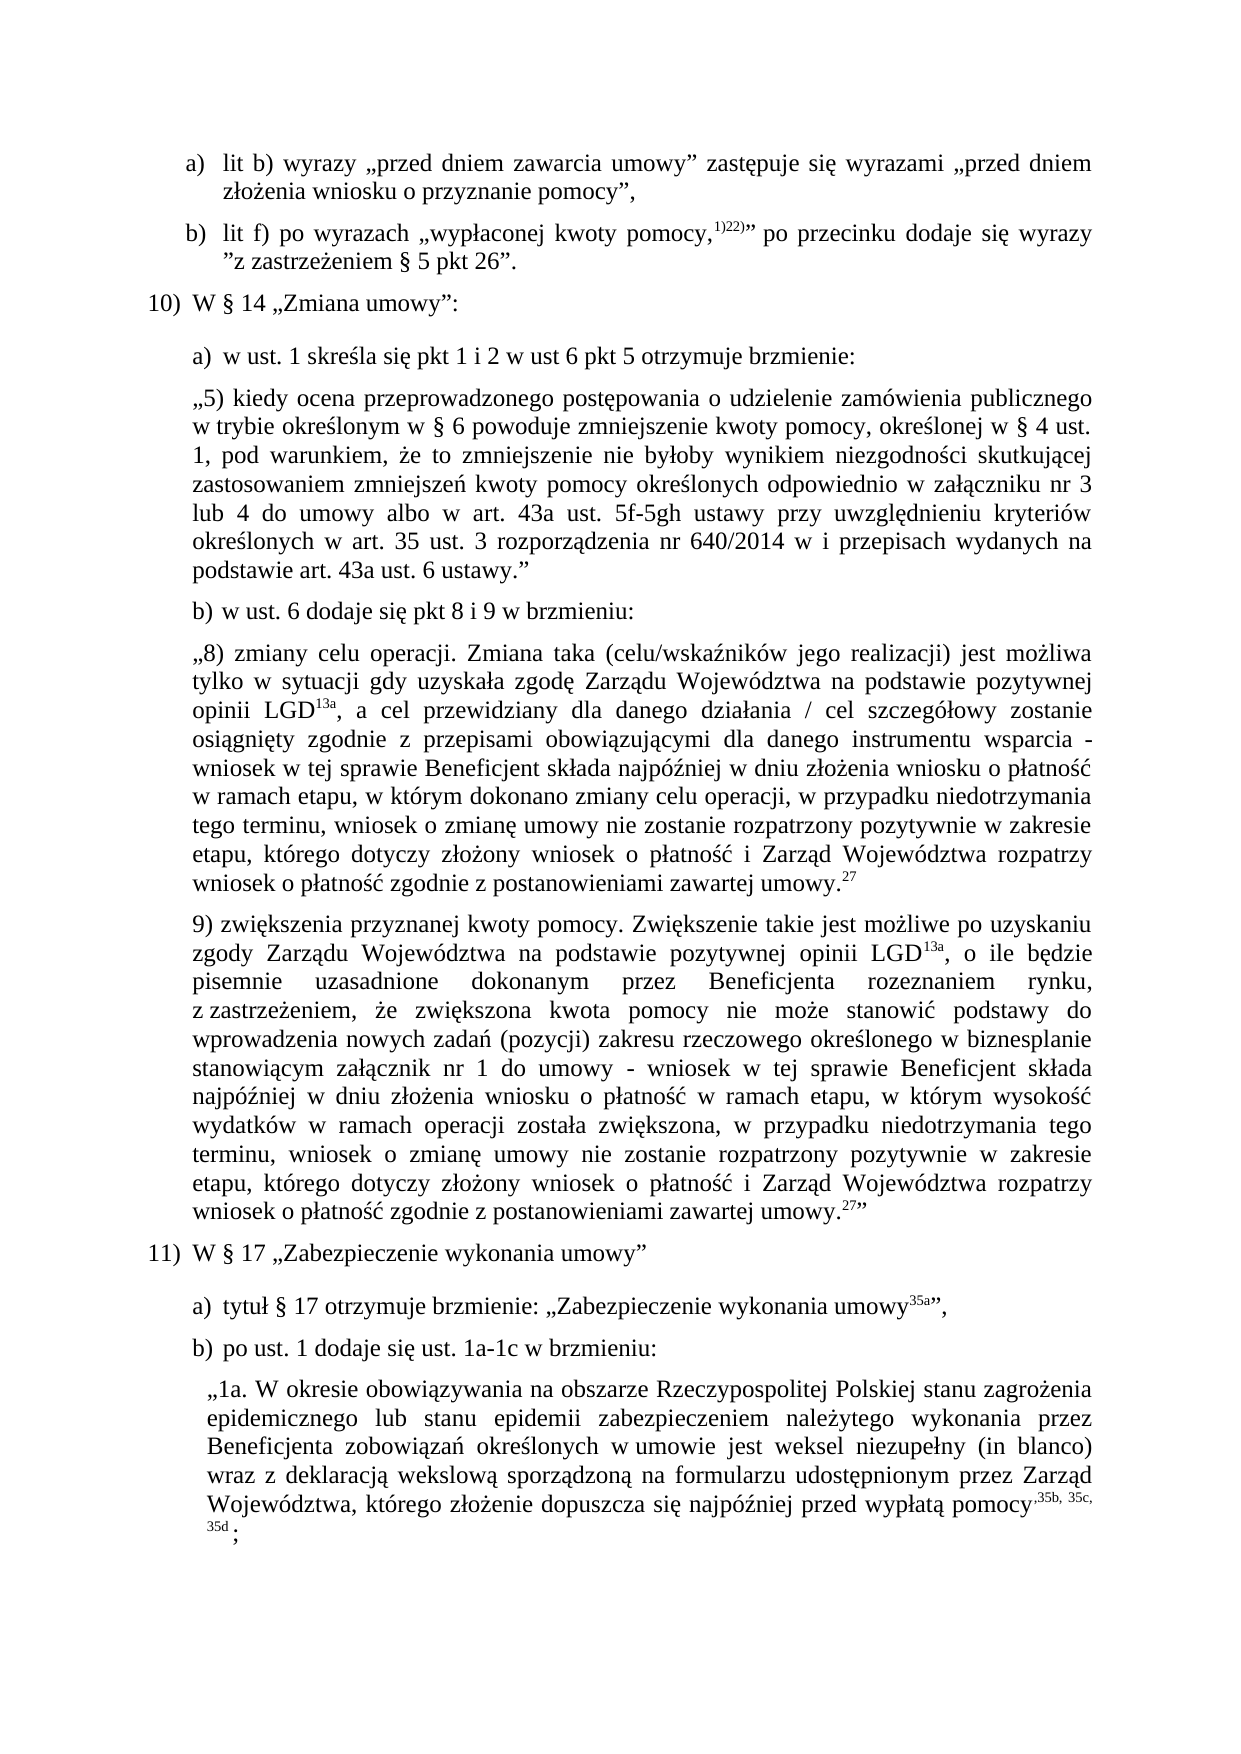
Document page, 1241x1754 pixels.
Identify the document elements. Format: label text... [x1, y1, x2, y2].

list w ust. 1 skreśla się pkt 1 i 2 w ust 6 pkt 5 otrzymuje brzmienie: [192, 341, 1093, 370]
list W § 17 „Zabezpieczenie wykonania umowy” [147, 1238, 1093, 1266]
list lit b) wyrazy „przed dniem zawarcia umowy” zastępuje się wyrazami „przed dniem złożenia wniosku o przyznanie pomocy”, [185, 148, 1093, 205]
list W § 14 „Zmiana umowy”: [147, 288, 1093, 316]
list tytuł § 17 otrzymuje brzmienie: „Zabezpieczenie wykonania umowy35a”, [192, 1291, 1093, 1320]
list po ust. 1 dodaje się ust. 1a-1c w brzmieniu: [192, 1333, 1093, 1361]
list „8) zmiany celu operacji. Zmiana taka (celu/wskaźników jego realizacji) jest możliwa tylko w sytuacji gdy uzyskała zgodę Zarządu Województwa na podstawie pozytywnej opinii LGD13a, a cel przewidziany dla danego działania / cel szczegółowy zostanie osiągnięty zgodnie z przepisami obowiązującymi dla danego instrumentu wsparcia - wniosek w tej sprawie Beneficjent składa najpóźniej w dniu złożenia wniosku o płatność w ramach etapu, w którym dokonano zmiany celu operacji, w przypadku niedotrzymania tego terminu, wniosek o zmianę umowy nie zostanie rozpatrzony pozytywnie w zakresie etapu, którego dotyczy złożony wniosek o płatność i Zarząd Województwa rozpatrzy wniosek o płatność zgodnie z postanowieniami zawartej umowy.27 [192, 638, 1093, 896]
list „5) kiedy ocena przeprowadzonego postępowania o udzielenie zamówienia publicznego w trybie określonym w § 6 powoduje zmniejszenie kwoty pomocy, określonej w § 4 ust. 1, pod warunkiem, że to zmniejszenie nie byłoby wynikiem niezgodności skutkującej zastosowaniem zmniejszeń kwoty pomocy określonych odpowiednio w załączniku nr 3 lub 4 do umowy albo w art. 43a ust. 5f-5gh ustawy przy uwzględnieniu kryteriów określonych w art. 35 ust. 3 rozporządzenia nr 640/2014 w i przepisach wydanych na podstawie art. 43a ust. 6 ustawy.” [192, 383, 1093, 584]
text „1a. W okresie obowiązywania na obszarze Rzeczypospolitej Polskiej stanu zagrożenia epidemicznego lub stanu epidemii zabezpieczeniem należytego wykonania przez Beneficjenta zobowiązań określonych w umowie jest weksel niezupełny (in blanco) wraz z deklaracją wekslową sporządzoną na formularzu udostępnionym przez Zarząd Województwa, którego złożenie dopuszcza się najpóźniej przed wypłatą pomocy,35b, 35c, 35d ; [207, 1374, 1093, 1546]
text 9) zwiększenia przyznanej kwoty pomocy. Zwiększenie takie jest możliwe po uzyskaniu zgody Zarządu Województwa na podstawie pozytywnej opinii LGD13a, o ile będzie pisemnie uzasadnione dokonanym przez Beneficjenta rozeznaniem rynku, z zastrzeżeniem, że zwiększona kwota pomocy nie może stanowić podstawy do wprowadzenia nowych zadań (pozycji) zakresu rzeczowego określonego w biznesplanie stanowiącym załącznik nr 1 do umowy - wniosek w tej sprawie Beneficjent składa najpóźniej w dniu złożenia wniosku o płatność w ramach etapu, w którym wysokość wydatków w ramach operacji została zwiększona, w przypadku niedotrzymania tego terminu, wniosek o zmianę umowy nie zostanie rozpatrzony pozytywnie w zakresie etapu, którego dotyczy złożony wniosek o płatność i Zarząd Województwa rozpatrzy wniosek o płatność zgodnie z postanowieniami zawartej umowy.27” [192, 909, 1093, 1225]
list w ust. 6 dodaje się pkt 8 i 9 w brzmieniu: [192, 596, 1093, 625]
list lit f) po wyrazach „wypłaconej kwoty pomocy,1)22)” po przecinku dodaje się wyrazy ”z zastrzeżeniem § 5 pkt 26”. [185, 218, 1093, 275]
